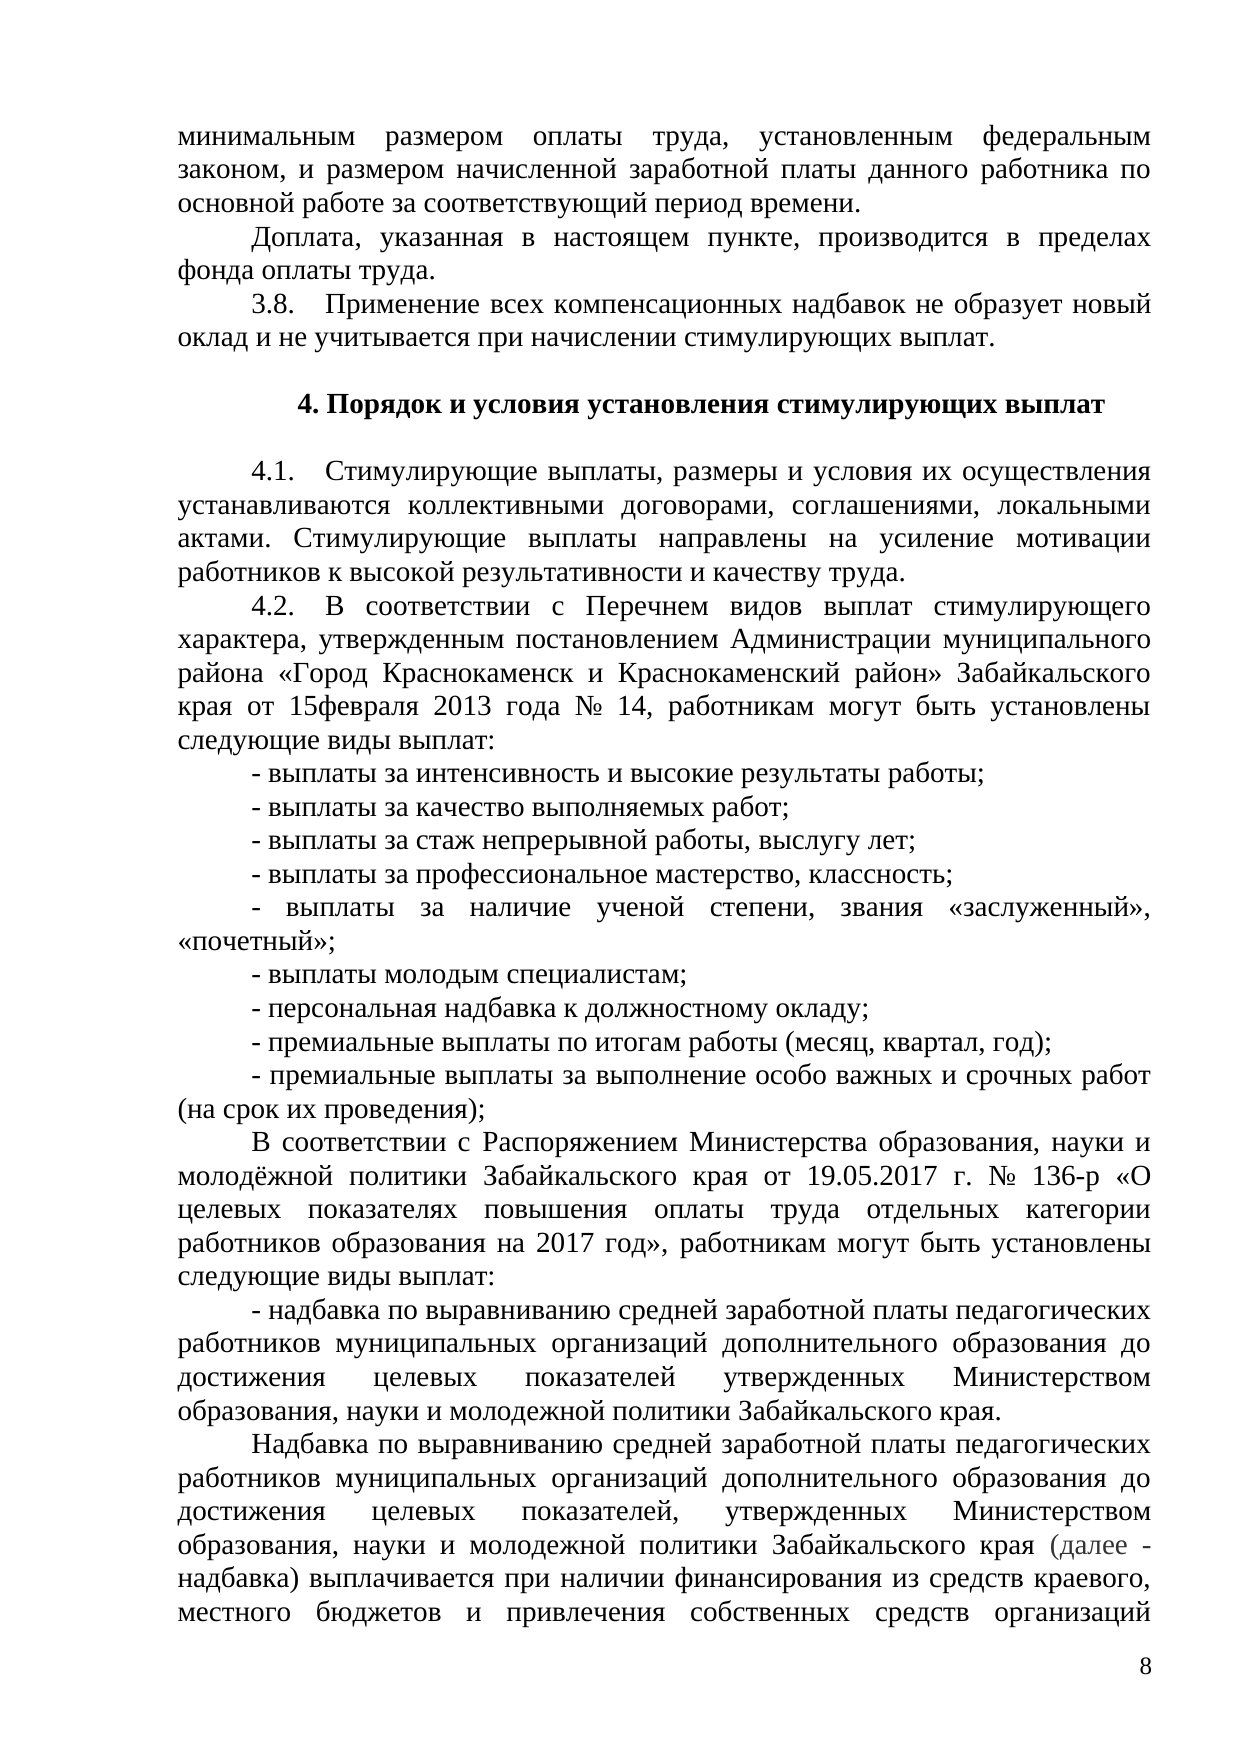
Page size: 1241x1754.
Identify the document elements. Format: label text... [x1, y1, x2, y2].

text Доплата, указанная в настоящем пункте, производится в пределах фонда оплаты труда. [177, 219, 1152, 286]
text - выплаты за стаж непрерывной работы, выслугу лет; [177, 822, 1152, 856]
text 4.1. Стимулирующие выплаты, размеры и условия их осуществления устанавливаются коллективными договорами, соглашениями, локальными актами. Стимулирующие выплаты направлены на усиление мотивации работников к высокой результативности и качеству труда. [177, 453, 1152, 588]
text - персональная надбавка к должностному окладу; [177, 990, 1152, 1024]
text - надбавка по выравниванию средней заработной платы педагогических работников муниципальных организаций дополнительного образования до достижения целевых показателей утвержденных Министерством образования, науки и молодежной политики Забайкальского края. [177, 1292, 1152, 1426]
text 4. Порядок и условия установления стимулирующих выплат [177, 386, 1152, 420]
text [177, 1426, 1152, 1627]
text - выплаты за наличие ученой степени, звания «заслуженный», «почетный»; [177, 889, 1152, 957]
text - выплаты молодым специалистам; [177, 957, 1152, 990]
text В соответствии с Распоряжением Министерства образования, науки и молодёжной политики Забайкальского края от 19.05.2017 г. № 136-р «О целевых показателях повышения оплаты труда отдельных категории работников образования на 2017 год», работникам могут быть установлены следующие виды выплат: [177, 1124, 1152, 1292]
text - премиальные выплаты за выполнение особо важных и срочных работ (на срок их проведения); [177, 1057, 1152, 1124]
text - выплаты за качество выполняемых работ; [177, 789, 1152, 822]
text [177, 118, 1152, 219]
text - выплаты за профессиональное мастерство, классность; [177, 856, 1152, 889]
text 3.8. Применение всех компенсационных надбавок не образует новый оклад и не учитывается при начислении стимулирующих выплат. [177, 286, 1152, 353]
text - выплаты за интенсивность и высокие результаты работы; [177, 755, 1152, 789]
text 4.2. В соответствии с Перечнем видов выплат стимулирующего характера, утвержденным постановлением Администрации муниципального района «Город Краснокаменск и Краснокаменский район» Забайкальского края от 15февраля 2013 года № 14, работникам могут быть установлены следующие виды выплат: [177, 588, 1152, 755]
text - премиальные выплаты по итогам работы (месяц, квартал, год); [177, 1024, 1152, 1057]
